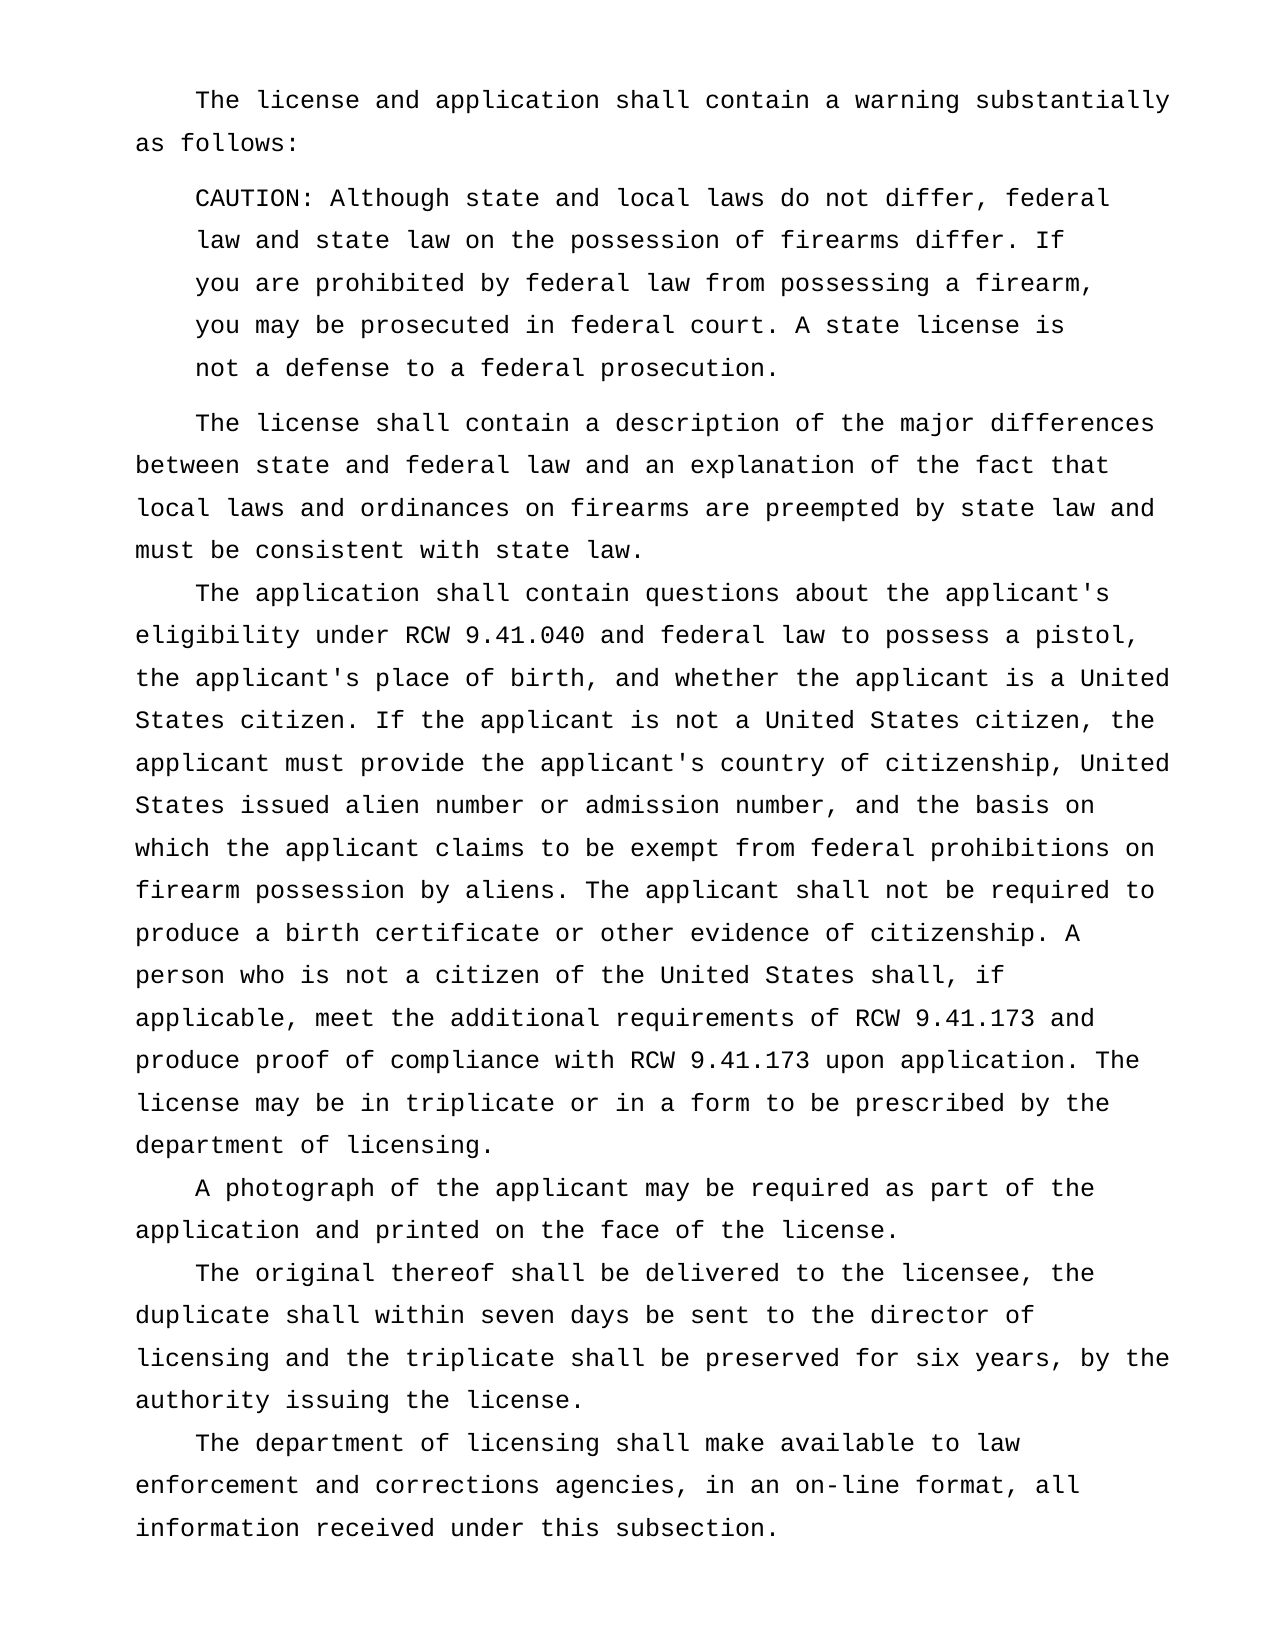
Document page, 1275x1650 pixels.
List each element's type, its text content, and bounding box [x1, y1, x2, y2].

text The application shall contain questions about the applicant's eligibility under RCW 9.41.040 and federal law to possess a pistol, the applicant's place of birth, and whether the applicant is a United States citizen. If the applicant is not a United States citizen, the applicant must provide the applicant's country of citizenship, United States issued alien number or admission number, and the basis on which the applicant claims to be exempt from federal prohibitions on firearm possession by aliens. The applicant shall not be required to produce a birth certificate or other evidence of citizenship. A person who is not a citizen of the United States shall, if applicable, meet the additional requirements of RCW 9.41.173 and produce proof of compliance with RCW 9.41.173 upon application. The license may be in triplicate or in a form to be prescribed by the department of licensing. [135, 567, 1170, 1162]
text The license and application shall contain a warning substantially as follows: [135, 75, 1170, 160]
text A photograph of the applicant may be required as part of the application and printed on the face of the license. [135, 1162, 1170, 1247]
text The license shall contain a description of the major differences between state and federal law and an explanation of the fact that local laws and ordinances on firearms are preempted by state law and must be consistent with state law. [135, 397, 1170, 567]
text CAUTION: Although state and local laws do not differ, federal law and state law on the possession of firearms differ. If you are prohibited by federal law from possessing a firearm, you may be prosecuted in federal court. A state license is not a defense to a federal prosecution. [195, 172, 1110, 385]
text The original thereof shall be delivered to the licensee, the duplicate shall within seven days be sent to the director of licensing and the triplicate shall be preserved for six years, by the authority issuing the license. [135, 1247, 1170, 1417]
text The department of licensing shall make available to law enforcement and corrections agencies, in an on-line format, all information received under this subsection. [135, 1417, 1170, 1545]
